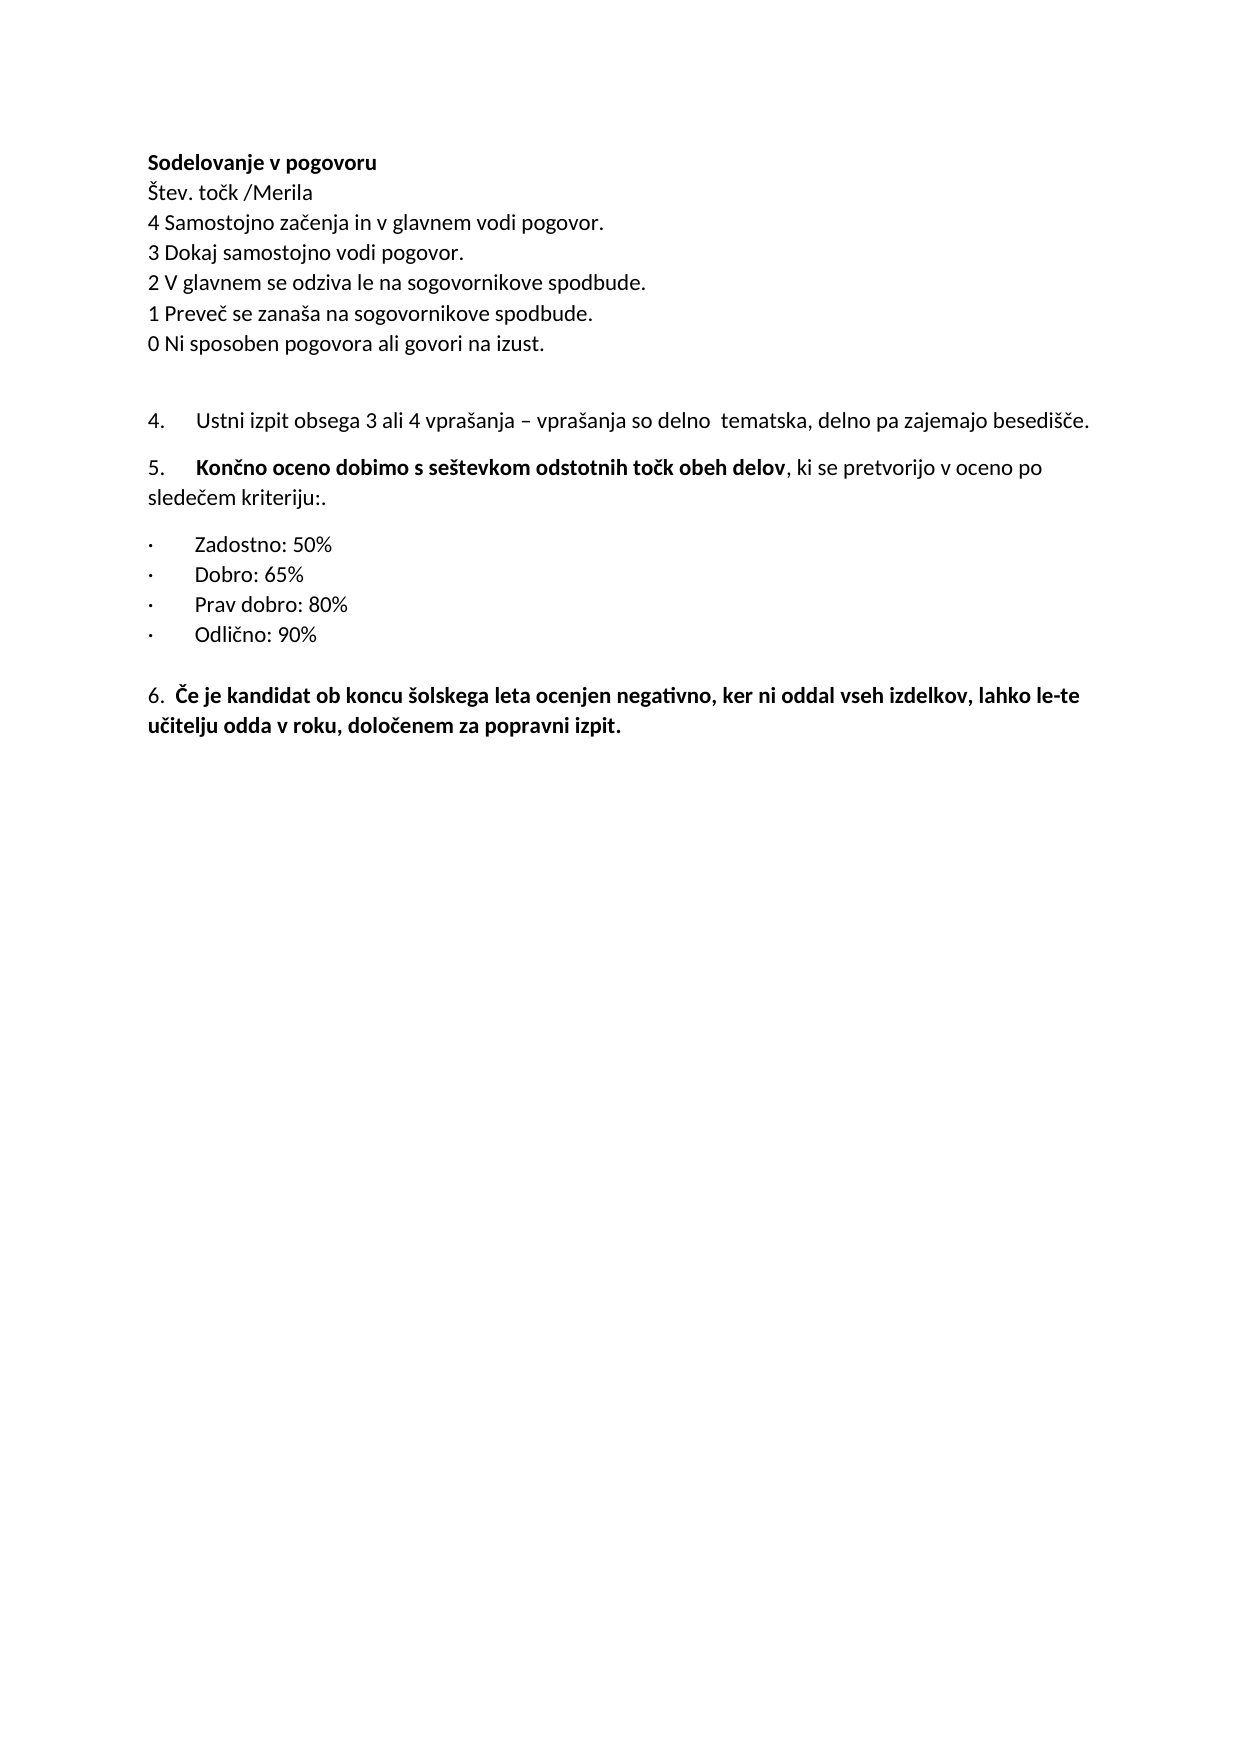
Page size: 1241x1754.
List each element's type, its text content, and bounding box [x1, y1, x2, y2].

text 4. Ustni izpit obsega 3 ali 4 vprašanja – vprašanja so delno tematska, delno pa zajemajo besedišče. [148, 406, 1093, 434]
text Štev. točk /Merila [148, 178, 1093, 206]
text · Prav dobro: 80% [148, 590, 1093, 618]
text 3 Dokaj samostojno vodi pogovor. [148, 238, 1093, 266]
text 4 Samostojno začenja in v glavnem vodi pogovor. [148, 208, 1093, 236]
text 6. Če je kandidat ob koncu šolskega leta ocenjen negativno, ker ni oddal vseh izdelkov, lahko le-te učitelju odda v roku, določenem za popravni izpit. [148, 681, 1093, 739]
text · Zadostno: 50% [148, 530, 1093, 558]
text Sodelovanje v pogovoru [148, 148, 1093, 176]
text 0 Ni sposoben pogovora ali govori na izust. [148, 329, 1093, 357]
text · Dobro: 65% [148, 560, 1093, 588]
text · Odlično: 90% [148, 621, 1093, 648]
text 1 Preveč se zanaša na sogovornikove spodbude. [148, 299, 1093, 327]
text 2 V glavnem se odziva le na sogovornikove spodbude. [148, 268, 1093, 296]
text 5. Končno oceno dobimo s seštevkom odstotnih točk obeh delov, ki se pretvorijo v oceno po sledečem kriteriju:. [148, 453, 1093, 511]
